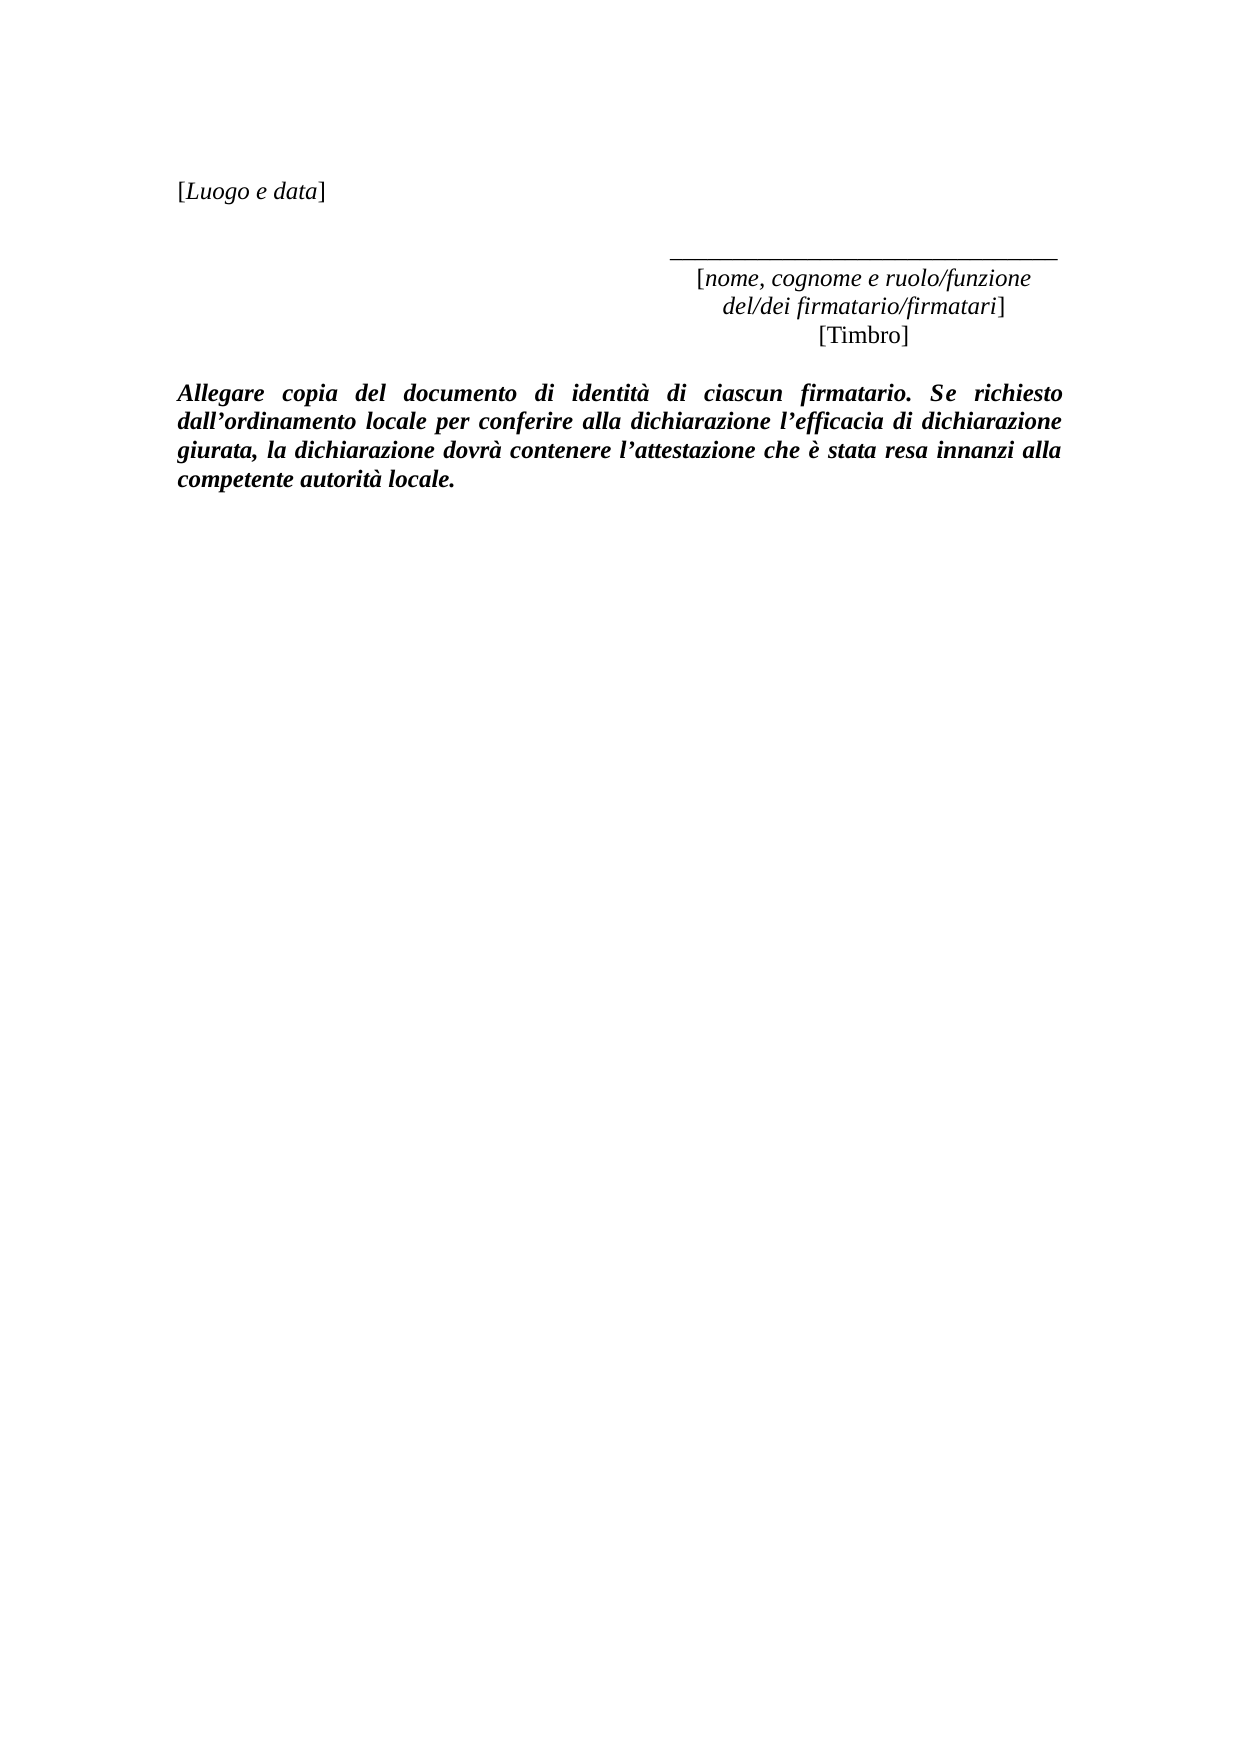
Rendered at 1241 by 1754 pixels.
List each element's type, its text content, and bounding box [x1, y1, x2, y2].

text _______________________________ [664, 234, 1063, 263]
text [nome, cognome e ruolo/funzione del/dei firmatario/firmatari] [664, 263, 1063, 320]
text [Luogo e data] [177, 176, 1063, 205]
text Allegare copia del documento di identità di ciascun firmatario. Se richiesto dall’ordinamento locale per conferire alla dichiarazione l’efficacia di dichiarazione giurata, la dichiarazione dovrà contenere l’attestazione che è stata resa innanzi alla competente autorità locale. [177, 378, 1063, 493]
text [Timbro] [664, 320, 1063, 349]
